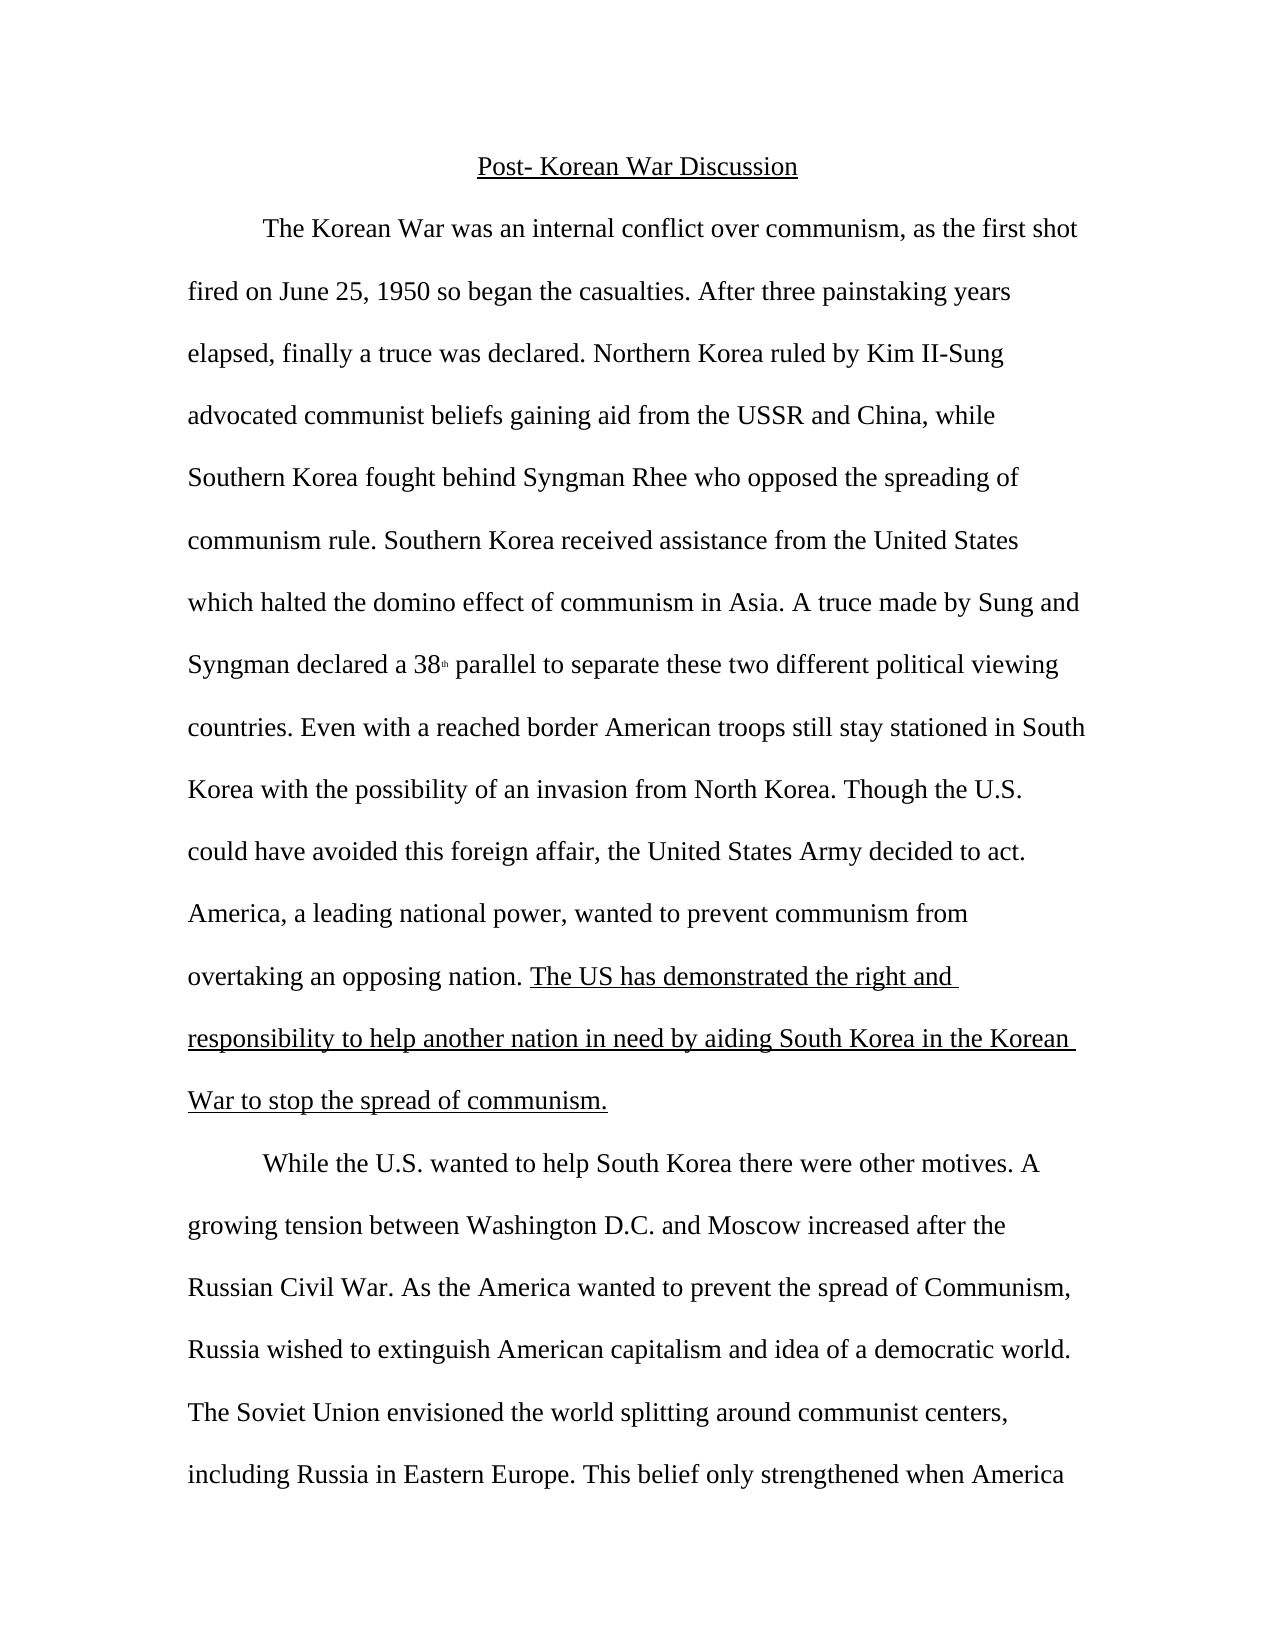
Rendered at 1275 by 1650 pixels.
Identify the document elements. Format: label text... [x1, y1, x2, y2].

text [187, 1147, 1087, 1489]
text The Korean War was an internal conflict over communism, as the first shot fired on June 25, 1950 so began the casualties. After three painstaking years elapsed, finally a truce was declared. Northern Korea ruled by Kim II-Sung advocated communist beliefs gaining aid from the USSR and China, while Southern Korea fought behind Syngman Rhee who opposed the spreading of communism rule. Southern Korea received assistance from the United States which halted the domino effect of communism in Asia. A truce made by Sung and Syngman declared a 38th parallel to separate these two different political viewing countries. Even with a reached border American troops still stay stationed in South Korea with the possibility of an invasion from North Korea. Though the U.S. could have avoided this foreign affair, the United States Army decided to act. America, a leading national power, wanted to prevent communism from overtaking an opposing nation. The US has demonstrated the right and responsibility to help another nation in need by aiding South Korea in the Korean War to stop the spread of communism. [187, 212, 1087, 1116]
text Post- Korean War Discussion [187, 150, 1087, 181]
